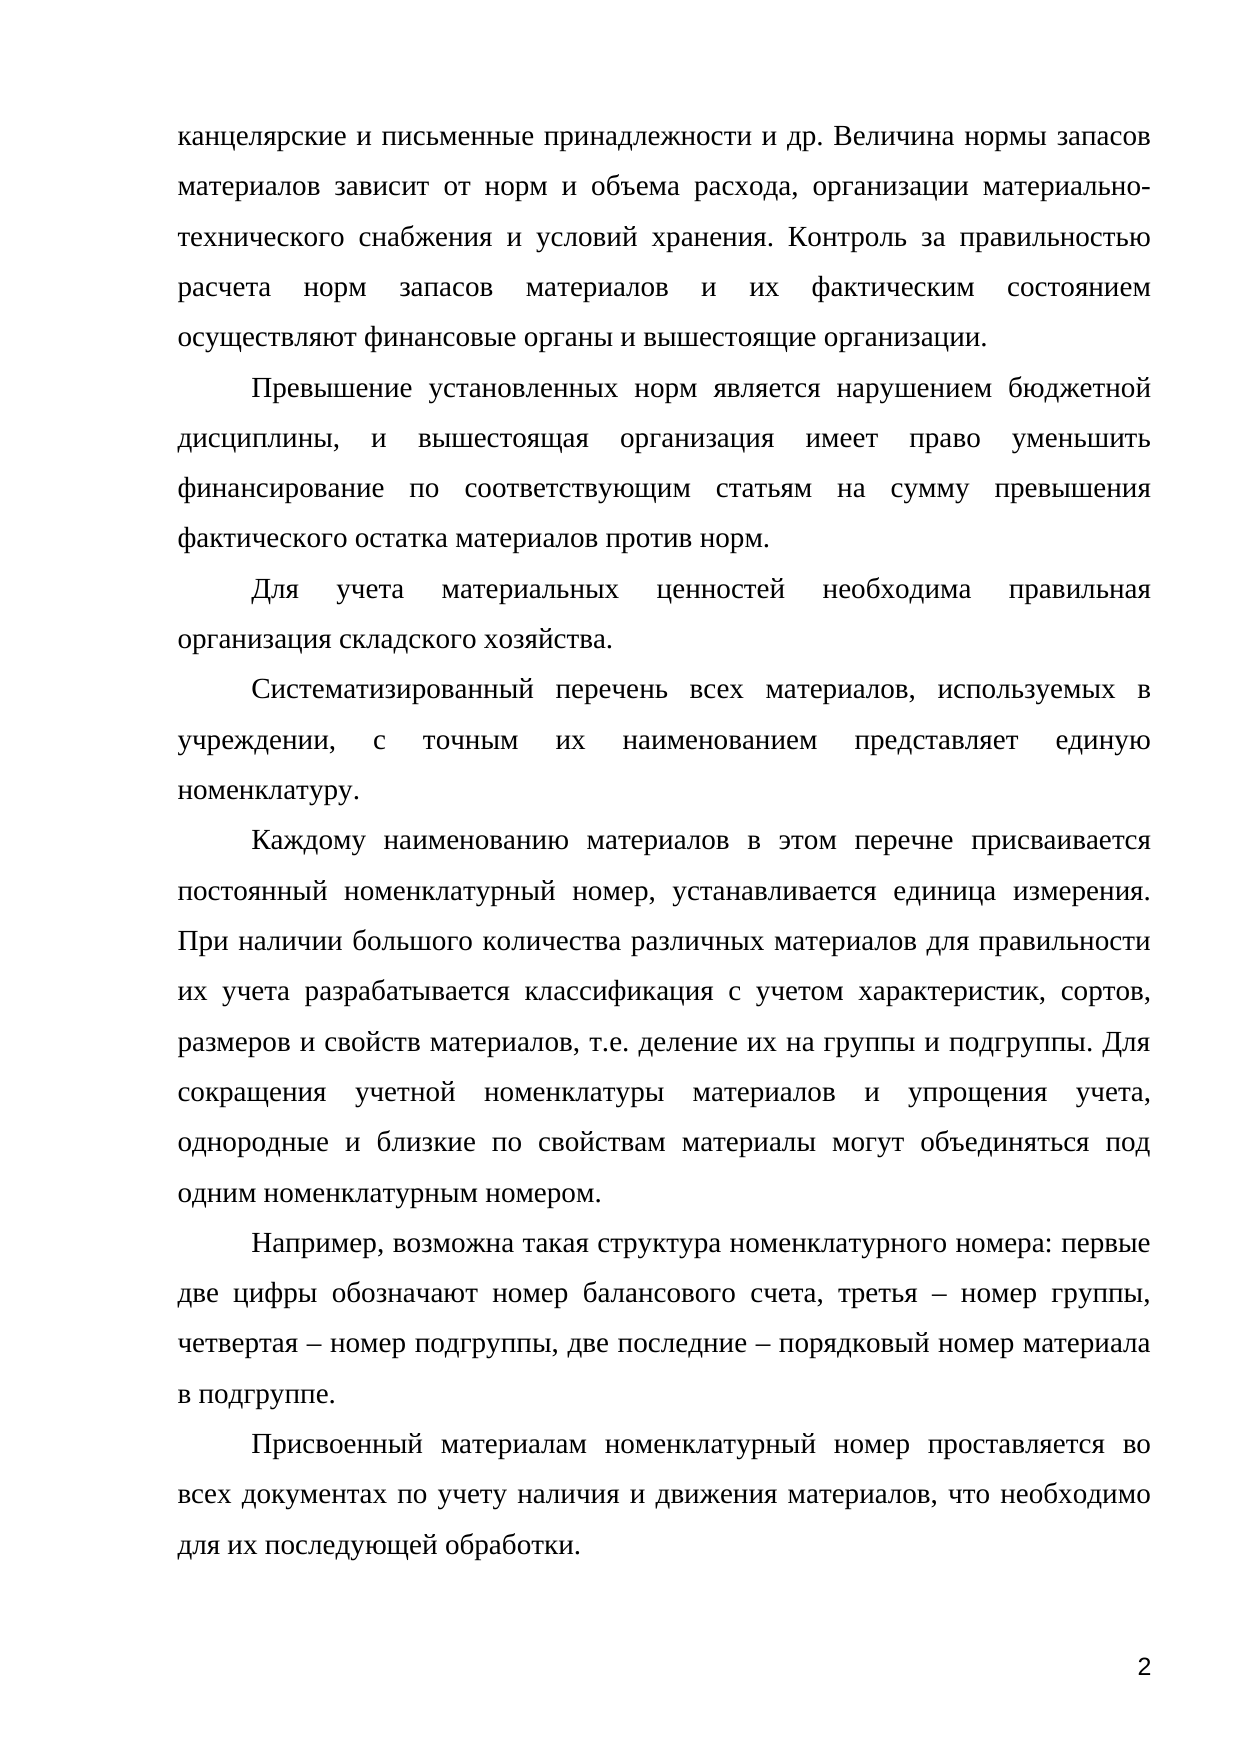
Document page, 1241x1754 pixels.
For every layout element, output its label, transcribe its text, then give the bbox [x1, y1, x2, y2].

text Для учета материальных ценностей необходима правильная организация складского хозяйства. [177, 571, 1152, 655]
text Превышение установленных норм является нарушением бюджетной дисциплины, и вышестоящая организация имеет право уменьшить финансирование по соответствующим статьям на сумму превышения фактического остатка материалов против норм. [177, 370, 1152, 554]
text Каждому наименованию материалов в этом перечне присваивается постоянный номенклатурный номер, устанавливается единица измерения. При наличии большого количества различных материалов для правильности их учета разрабатывается классификация с учетом характеристик, сортов, размеров и свойств материалов, т.е. деление их на группы и подгруппы. Для сокращения учетной номенклатуры материалов и упрощения учета, однородные и близкие по свойствам материалы могут объединяться под одним номенклатурным номером. [177, 822, 1152, 1208]
text Присвоенный материалам номенклатурный номер проставляется во всех документах по учету наличия и движения материалов, что необходимо для их последующей обработки. [177, 1426, 1152, 1560]
text Систематизированный перечень всех материалов, используемых в учреждении, с точным их наименованием представляет единую номенклатуру. [177, 672, 1152, 806]
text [177, 118, 1152, 353]
text Например, возможна такая структура номенклатурного номера: первые две цифры обозначают номер балансового счета, третья – номер группы, четвертая – номер подгруппы, две последние – порядковый номер материала в подгруппе. [177, 1225, 1152, 1409]
